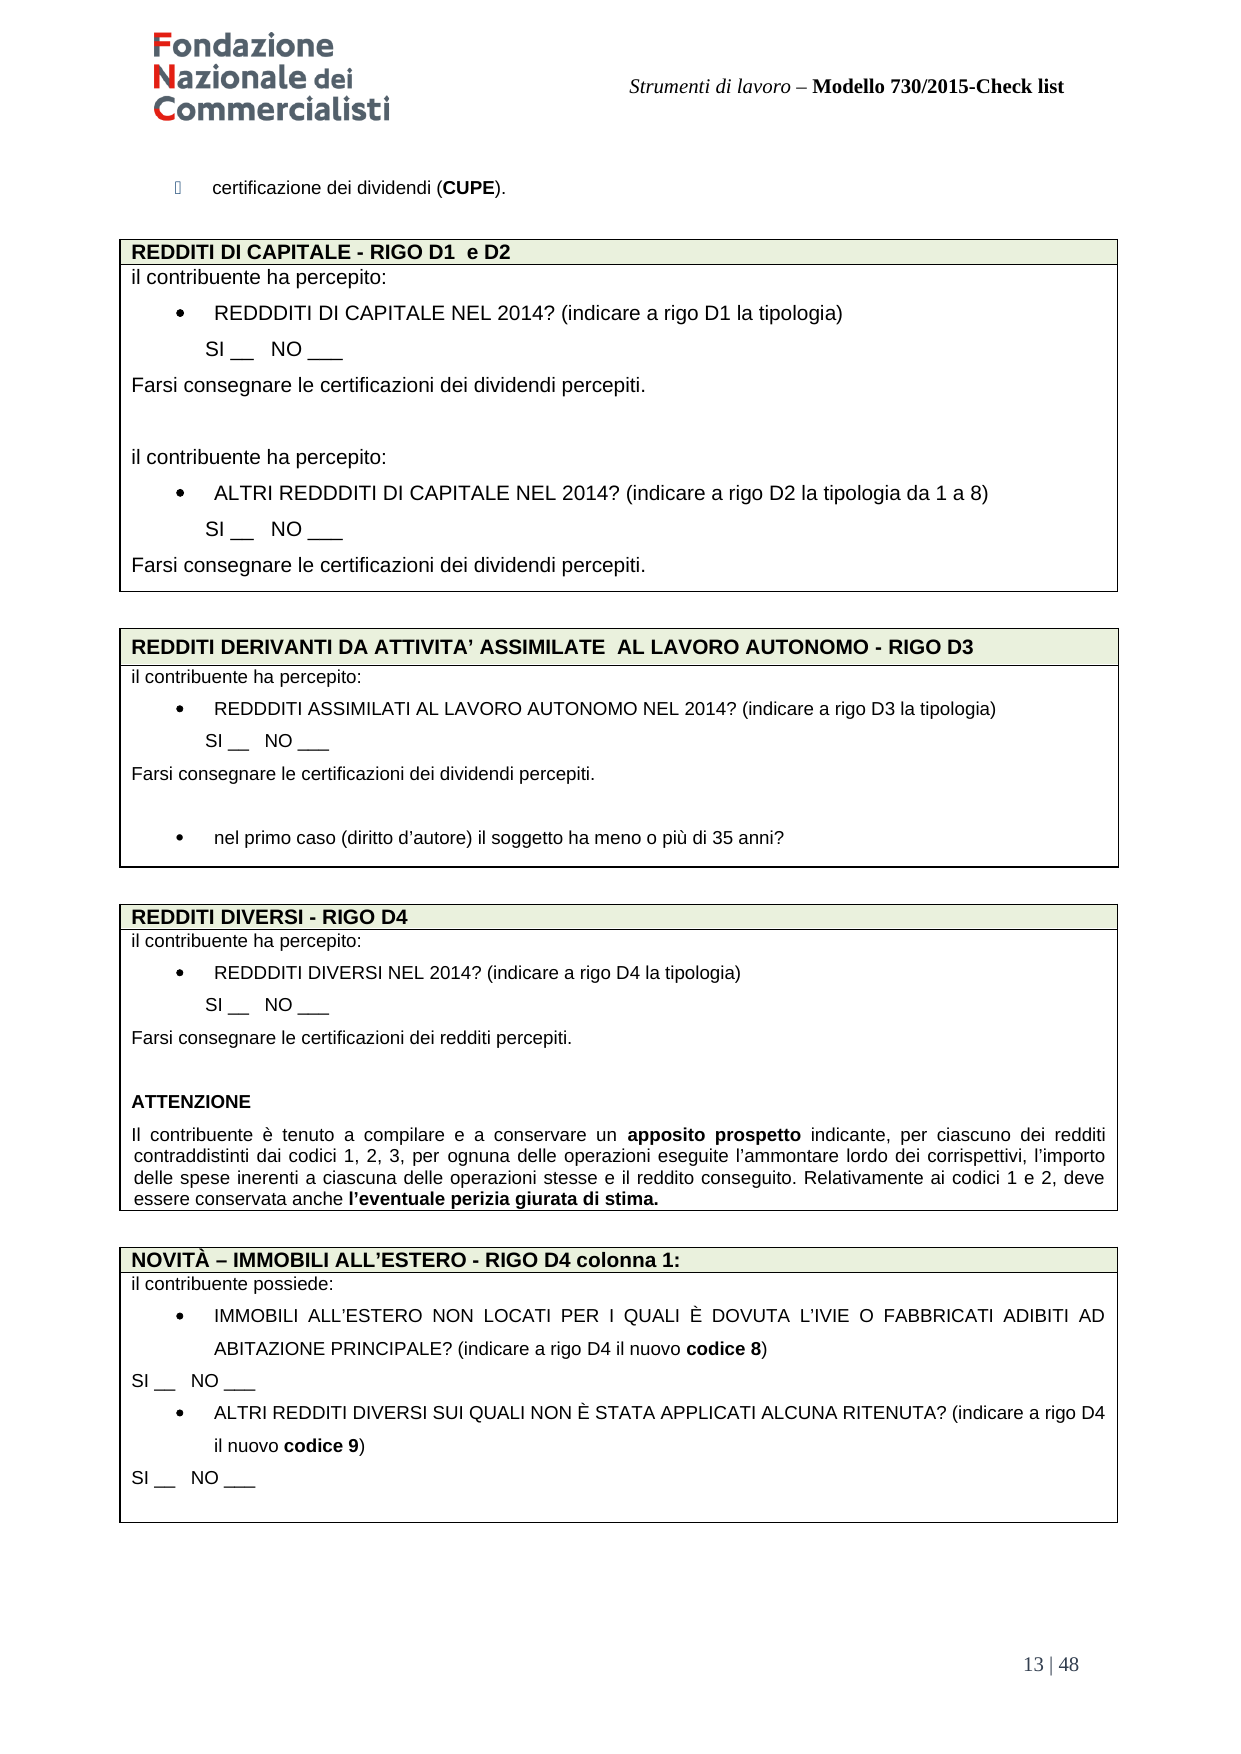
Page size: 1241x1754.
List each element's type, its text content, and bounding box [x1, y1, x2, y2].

table_cell il contribuente ha percepito: REDDDITI DI CAPITALE NEL 2014? (indicare a rigo D1 la tipologia) SI __ NO ___ Farsi consegnare le certificazioni dei dividendi percepiti. il contribuente ha percepito: ALTRI REDDDITI DI CAPITALE NEL 2014? (indicare a rigo D2 la tipologia da 1 a 8) SI __ NO ___ Farsi consegnare le certificazioni dei dividendi percepiti. [121, 265, 1117, 591]
table_header REDDITI DIVERSI - RIGO D4 [121, 905, 1117, 928]
list certificazione dei dividendi (CUPE). [174, 177, 1106, 199]
table_header REDDITI DERIVANTI DA ATTIVITA’ ASSIMILATE AL LAVORO AUTONOMO - RIGO D3 [121, 629, 1118, 664]
table_cell il contribuente ha percepito: REDDDITI DIVERSI NEL 2014? (indicare a rigo D4 la tipologia) SI __ NO ___ Farsi consegnare le certificazioni dei redditi percepiti. ATTENZIONE Il contribuente è tenuto a compilare e a conservare un apposito prospetto indicante, per ciascuno dei redditi contraddistinti dai codici 1, 2, 3, per ognuna delle operazioni eseguite l’ammontare lordo dei corrispettivi, l’importo delle spese inerenti a ciascuna delle operazioni stesse e il reddito conseguito. Relativamente ai codici 1 e 2, deve essere conservata anche l’eventuale perizia giurata di stima. [121, 930, 1117, 1210]
table_cell il contribuente ha percepito: REDDDITI ASSIMILATI AL LAVORO AUTONOMO NEL 2014? (indicare a rigo D3 la tipologia) SI __ NO ___ Farsi consegnare le certificazioni dei dividendi percepiti. nel primo caso (diritto d’autore) il soggetto ha meno o più di 35 anni? [121, 666, 1118, 866]
picture [153, 32, 390, 121]
table_header REDDITI DI CAPITALE - RIGO D1 e D2 [121, 240, 1117, 264]
table_cell il contribuente possiede: IMMOBILI ALL’ESTERO NON LOCATI PER I QUALI È DOVUTA L’IVIE O FABBRICATI ADIBITI AD ABITAZIONE PRINCIPALE? (indicare a rigo D4 il nuovo codice 8) SI __ NO ___ ALTRI REDDITI DIVERSI SUI QUALI NON È STATA APPLICATI ALCUNA RITENUTA? (indicare a rigo D4 il nuovo codice 9) SI __ NO ___ [121, 1273, 1117, 1522]
table_header NOVITÀ – IMMOBILI ALL’ESTERO - RIGO D4 colonna 1: [121, 1248, 1117, 1272]
